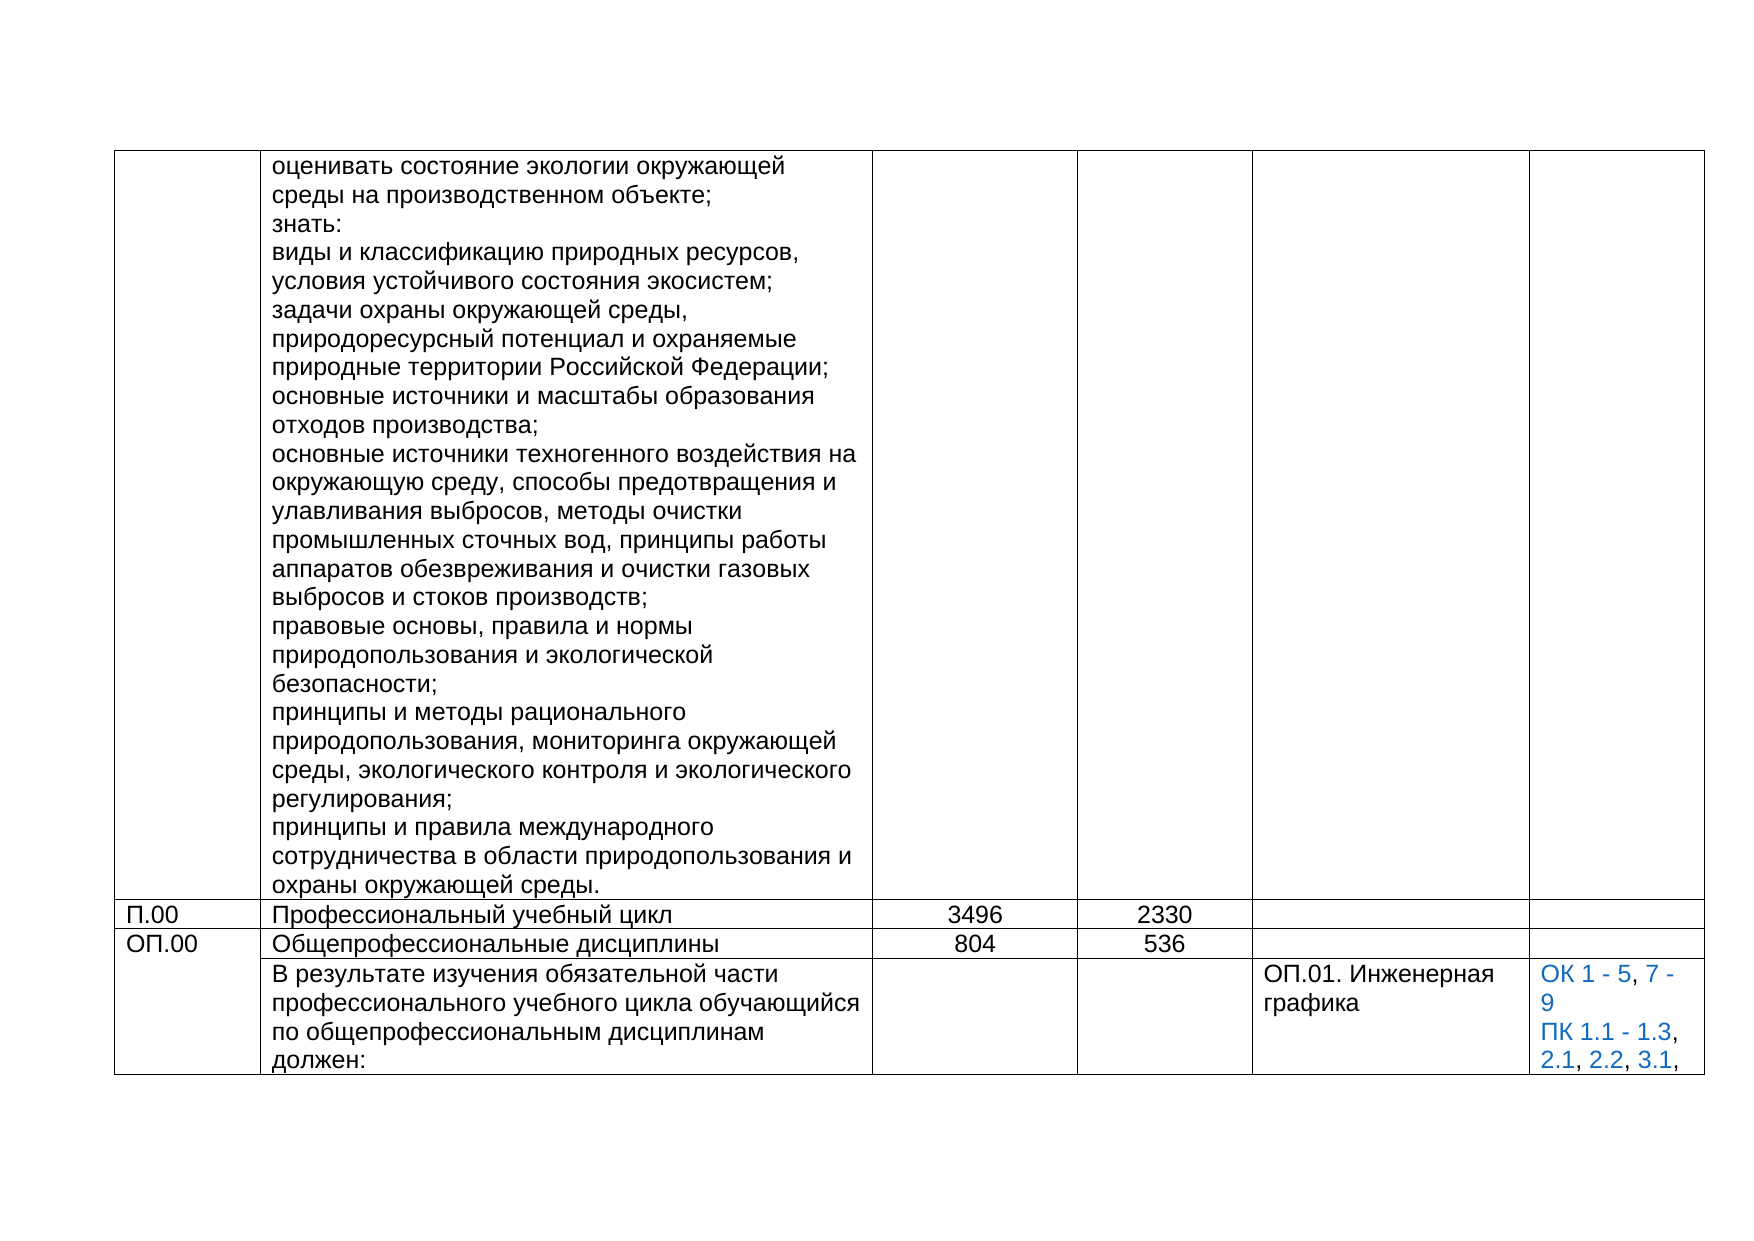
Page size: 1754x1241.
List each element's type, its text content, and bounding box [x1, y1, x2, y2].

table_cell [1078, 959, 1252, 1074]
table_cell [1530, 959, 1704, 1074]
table_cell [1253, 929, 1529, 958]
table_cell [1253, 959, 1529, 1074]
table_cell [1530, 900, 1704, 928]
table_cell 804 [873, 929, 1077, 958]
table_cell [873, 151, 1077, 898]
table_cell ОП.00 [115, 929, 260, 1074]
table_cell Общепрофессиональные дисциплины [261, 929, 872, 958]
table_cell 2330 [1078, 900, 1252, 928]
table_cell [261, 151, 872, 898]
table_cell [1253, 151, 1529, 898]
table_cell [873, 959, 1077, 1074]
table_cell [1078, 151, 1252, 898]
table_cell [1530, 151, 1704, 898]
table_cell 3496 [873, 900, 1077, 928]
table_cell [1253, 900, 1529, 928]
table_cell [261, 959, 872, 1074]
table_cell 536 [1078, 929, 1252, 958]
table_cell П.00 [115, 900, 260, 928]
table_cell Профессиональный учебный цикл [261, 900, 872, 928]
table_cell [1530, 929, 1704, 958]
